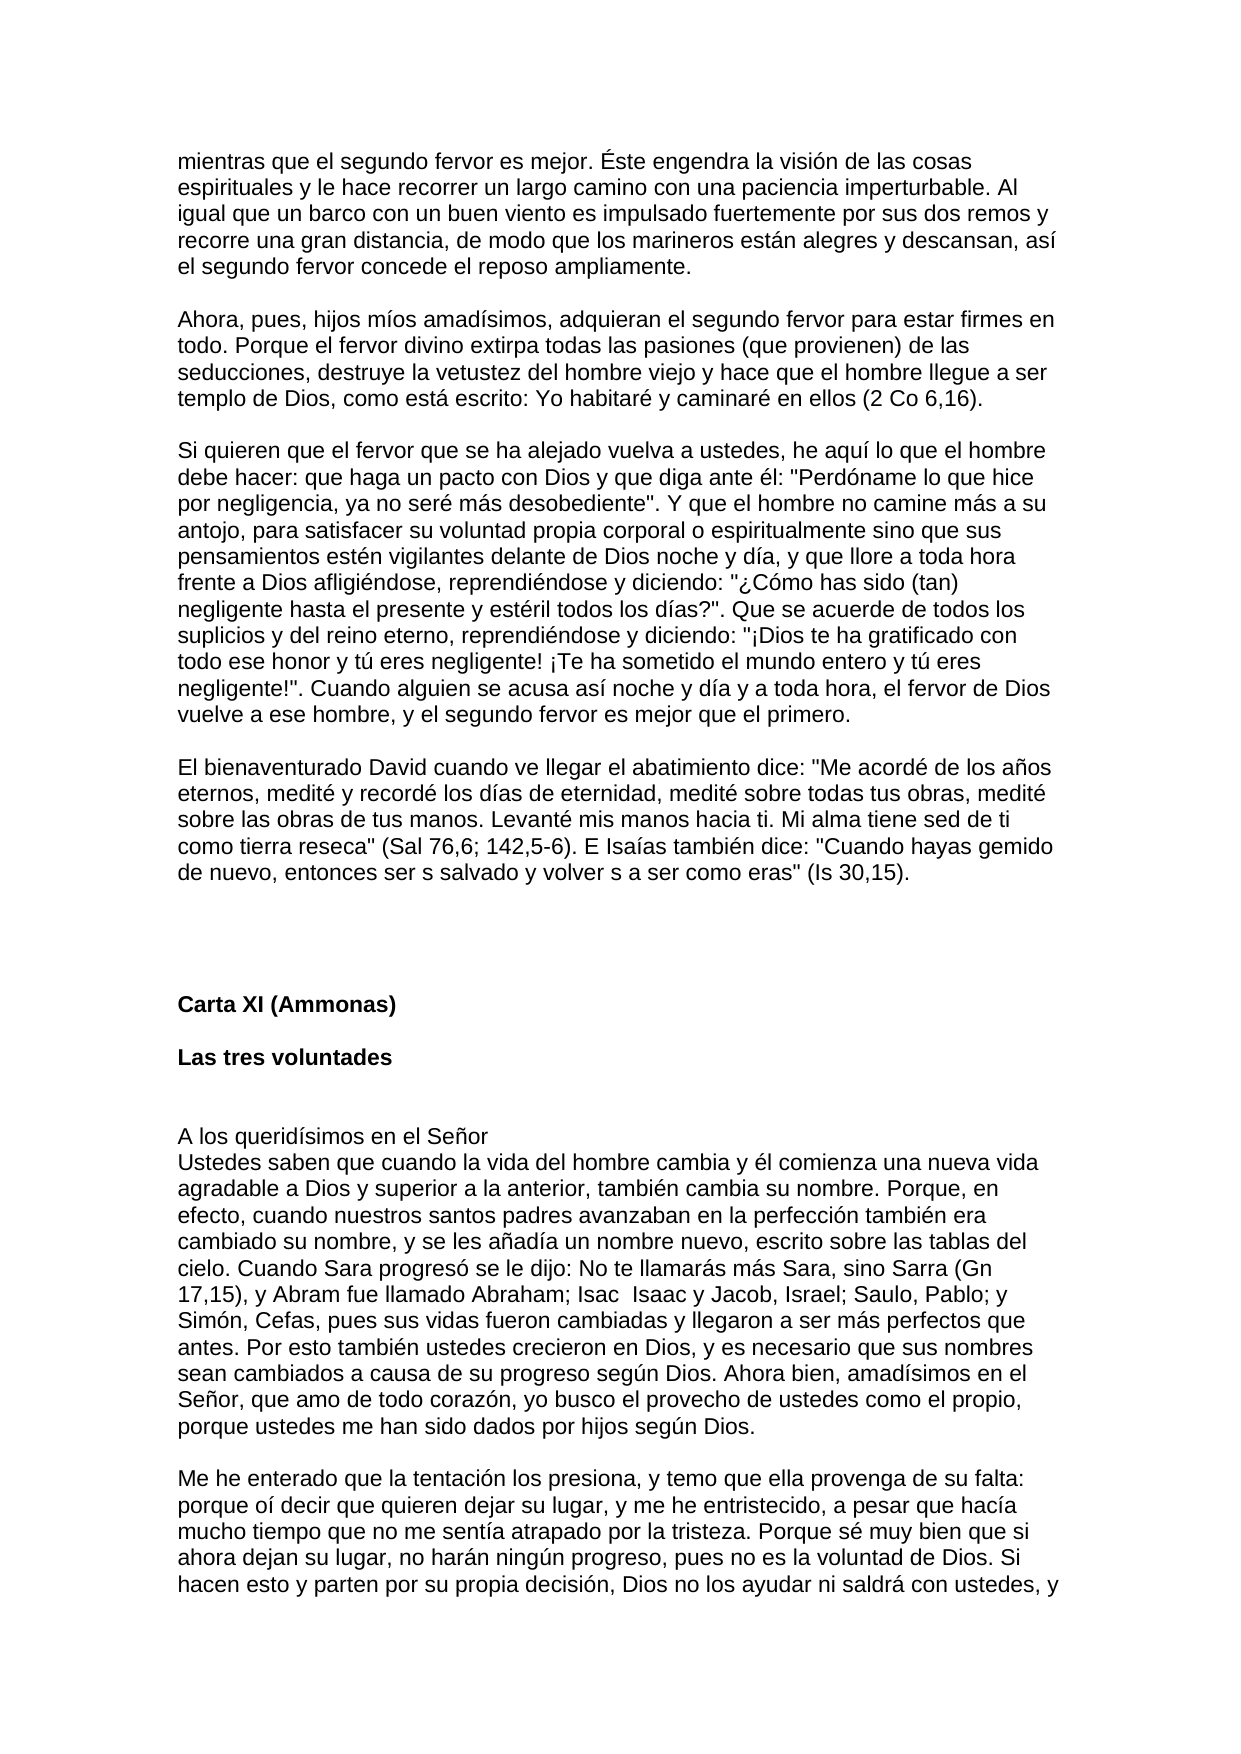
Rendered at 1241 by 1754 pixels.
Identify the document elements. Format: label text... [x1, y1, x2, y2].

text Las tres voluntades [177, 1044, 1063, 1070]
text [177, 148, 1063, 279]
text Ustedes saben que cuando la vida del hombre cambia y él comienza una nueva vida agradable a Dios y superior a la anterior, también cambia su nombre. Porque, en efecto, cuando nuestros santos padres avanzaban en la perfección también era cambiado su nombre, y se les añadía un nombre nuevo, escrito sobre las tablas del cielo. Cuando Sara progresó se le dijo: No te llamarás más Sara, sino Sarra (Gn 17,15), y Abram fue llamado Abraham; Isac Isaac y Jacob, Israel; Saulo, Pablo; y Simón, Cefas, pues sus vidas fueron cambiadas y llegaron a ser más perfectos que antes. Por esto también ustedes crecieron en Dios, y es necesario que sus nombres sean cambiados a causa de su progreso según Dios. Ahora bien, amadísimos en el Señor, que amo de todo corazón, yo busco el provecho de ustedes como el propio, porque ustedes me han sido dados por hijos según Dios. [177, 1149, 1063, 1439]
text Ahora, pues, hijos míos amadísimos, adquieran el segundo fervor para estar firmes en todo. Porque el fervor divino extirpa todas las pasiones (que provienen) de las seducciones, destruye la vetustez del hombre viejo y hace que el hombre llegue a ser templo de Dios, como está escrito: Yo habitaré y caminaré en ellos (2 Co 6,16). [177, 306, 1063, 411]
text Si quieren que el fervor que se ha alejado vuelva a ustedes, he aquí lo que el hombre debe hacer: que haga un pacto con Dios y que diga ante él: "Perdóname lo que hice por negligencia, ya no seré más desobediente". Y que el hombre no camine más a su antojo, para satisfacer su voluntad propia corporal o espiritualmente sino que sus pensamientos estén vigilantes delante de Dios noche y día, y que llore a toda hora frente a Dios afligiéndose, reprendiéndose y diciendo: "¿Cómo has sido (tan) negligente hasta el presente y estéril todos los días?". Que se acuerde de todos los suplicios y del reino eterno, reprendiéndose y diciendo: "¡Dios te ha gratificado con todo ese honor y tú eres negligente! ¡Te ha sometido el mundo entero y tú eres negligente!". Cuando alguien se acusa así noche y día y a toda hora, el fervor de Dios vuelve a ese hombre, y el segundo fervor es mejor que el primero. [177, 437, 1063, 727]
text El bienaventurado David cuando ve llegar el abatimiento dice: "Me acordé de los años eternos, medité y recordé los días de eternidad, medité sobre todas tus obras, medité sobre las obras de tus manos. Levanté mis manos hacia ti. Mi alma tiene sed de ti como tierra reseca" (Sal 76,6; 142,5-6). E Isaías también dice: "Cuando hayas gemido de nuevo, entonces ser s salvado y volver s a ser como eras" (Is 30,15). [177, 754, 1063, 886]
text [177, 1465, 1063, 1597]
text A los queridísimos en el Señor [177, 1123, 1063, 1149]
text Carta XI (Ammonas) [177, 991, 1063, 1017]
